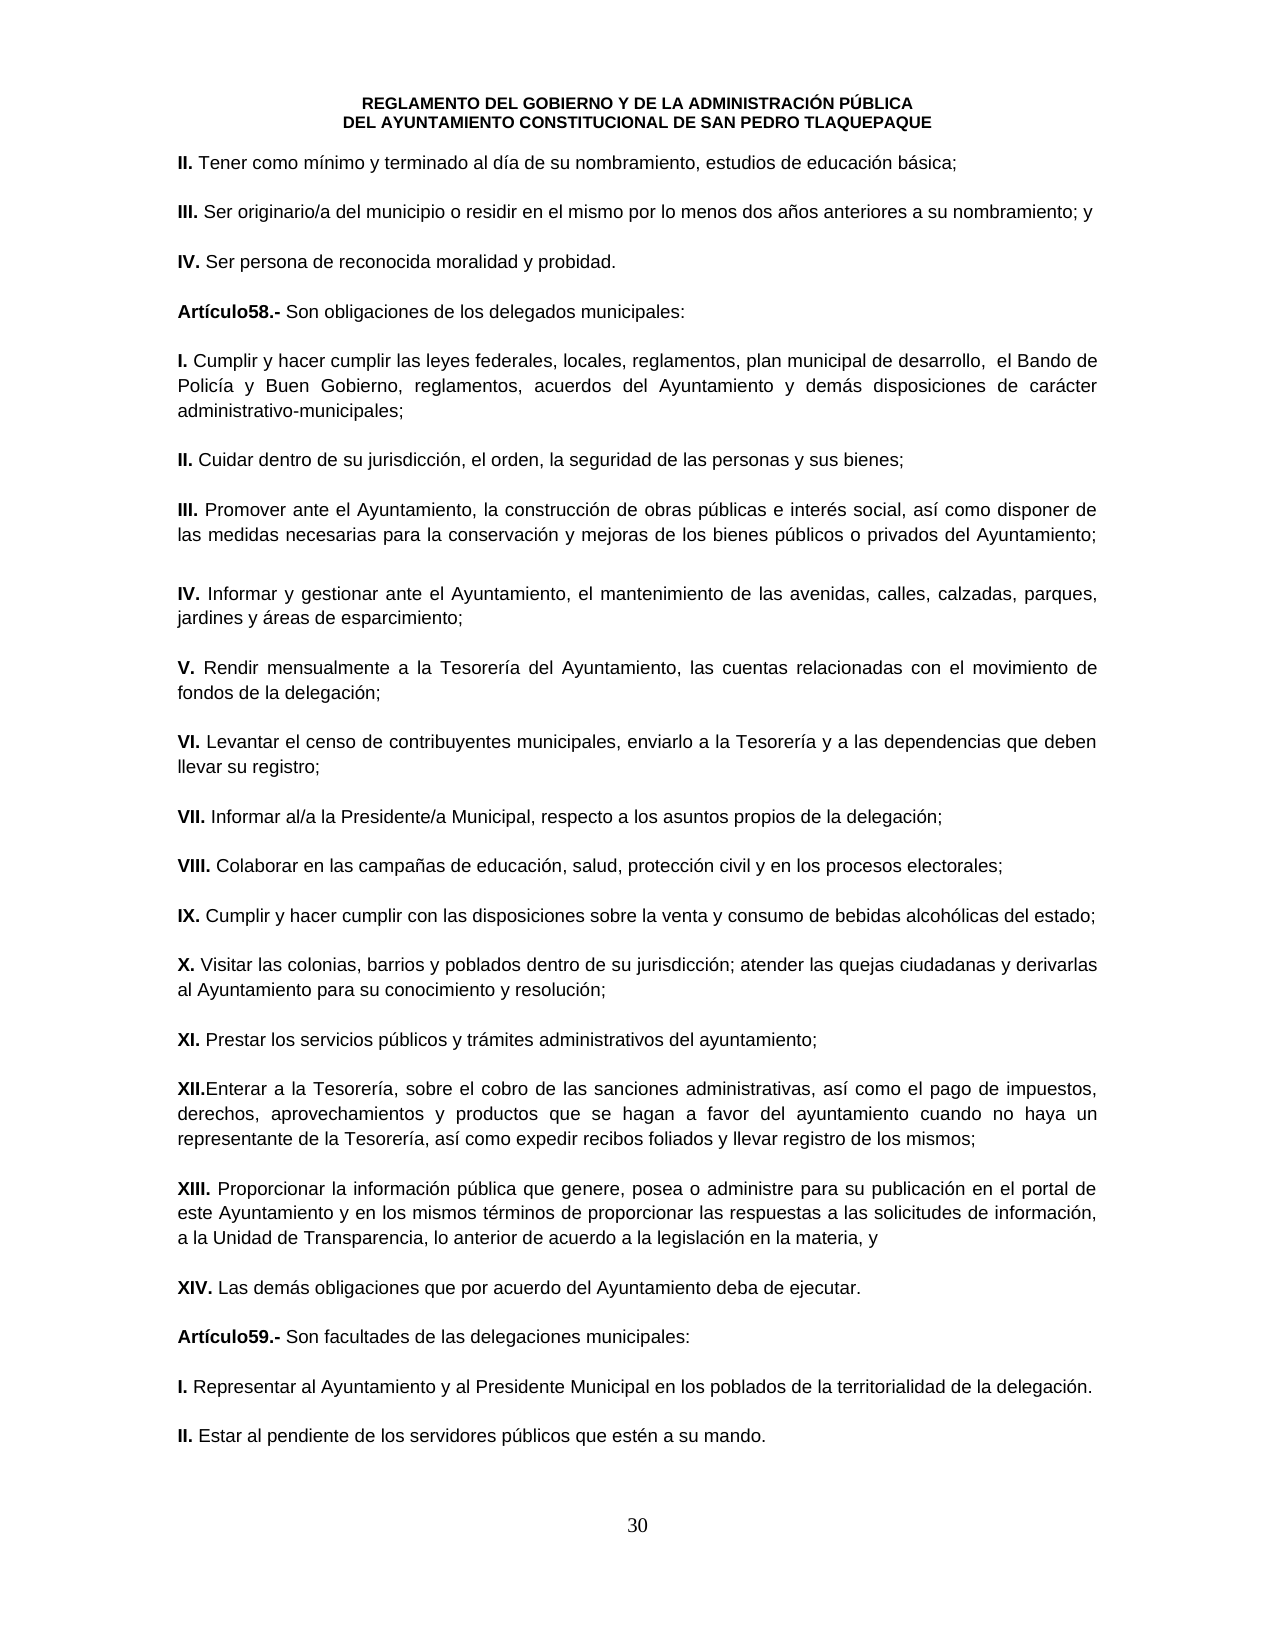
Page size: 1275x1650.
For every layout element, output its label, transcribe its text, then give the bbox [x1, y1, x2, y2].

text I. Cumplir y hacer cumplir las leyes federales, locales, reglamentos, plan municipal de desarrollo, el Bando de Policía y Buen Gobierno, reglamentos, acuerdos del Ayuntamiento y demás disposiciones de carácter administrativo-municipales; [177, 350, 1098, 421]
text VII. Informar al/a la Presidente/a Municipal, respecto a los asuntos propios de la delegación; [177, 806, 1098, 827]
text Artículo58.- Son obligaciones de los delegados municipales: [177, 300, 1098, 322]
text XII.Enterar a la Tesorería, sobre el cobro de las sanciones administrativas, así como el pago de impuestos, derechos, aprovechamientos y productos que se hagan a favor del ayuntamiento cuando no haya un representante de la Tesorería, así como expedir recibos foliados y llevar registro de los mismos; [177, 1078, 1098, 1149]
text Artículo59.- Son facultades de las delegaciones municipales: [177, 1326, 1098, 1348]
text IV. Informar y gestionar ante el Ayuntamiento, el mantenimiento de las avenidas, calles, calzadas, parques, jardines y áreas de esparcimiento; [177, 582, 1098, 629]
text II. Cuidar dentro de su jurisdicción, el orden, la seguridad de las personas y sus bienes; [177, 449, 1098, 471]
text XIV. Las demás obligaciones que por acuerdo del Ayuntamiento deba de ejecutar. [177, 1277, 1098, 1298]
text VI. Levantar el censo de contribuyentes municipales, enviarlo a la Tesorería y a las dependencias que deben llevar su registro; [177, 731, 1098, 777]
text V. Rendir mensualmente a la Tesorería del Ayuntamiento, las cuentas relacionadas con el movimiento de fondos de la delegación; [177, 657, 1098, 703]
text II. Estar al pendiente de los servidores públicos que estén a su mando. [177, 1425, 1098, 1447]
text VIII. Colaborar en las campañas de educación, salud, protección civil y en los procesos electorales; [177, 855, 1098, 877]
text IV. Ser persona de reconocida moralidad y probidad. [177, 251, 1098, 272]
text I. Representar al Ayuntamiento y al Presidente Municipal en los poblados de la territorialidad de la delegación. [177, 1376, 1098, 1397]
text III. Ser originario/a del municipio o residir en el mismo por lo menos dos años anteriores a su nombramiento; y [177, 201, 1098, 223]
text XI. Prestar los servicios públicos y trámites administrativos del ayuntamiento; [177, 1029, 1098, 1050]
text III. Promover ante el Ayuntamiento, la construcción de obras públicas e interés social, así como disponer de las medidas necesarias para la conservación y mejoras de los bienes públicos o privados del Ayuntamiento; [177, 499, 1098, 578]
text X. Visitar las colonias, barrios y poblados dentro de su jurisdicción; atender las quejas ciudadanas y derivarlas al Ayuntamiento para su conocimiento y resolución; [177, 954, 1098, 1001]
text IX. Cumplir y hacer cumplir con las disposiciones sobre la venta y consumo de bebidas alcohólicas del estado; [177, 905, 1098, 926]
list XIII. Proporcionar la información pública que genere, posea o administre para su publicación en el portal de este Ayuntamiento y en los mismos términos de proporcionar las respuestas a las solicitudes de información, a la Unidad de Transparencia, lo anterior de acuerdo a la legislación en la materia, y [177, 1177, 1098, 1248]
text II. Tener como mínimo y terminado al día de su nombramiento, estudios de educación básica; [177, 152, 1098, 173]
